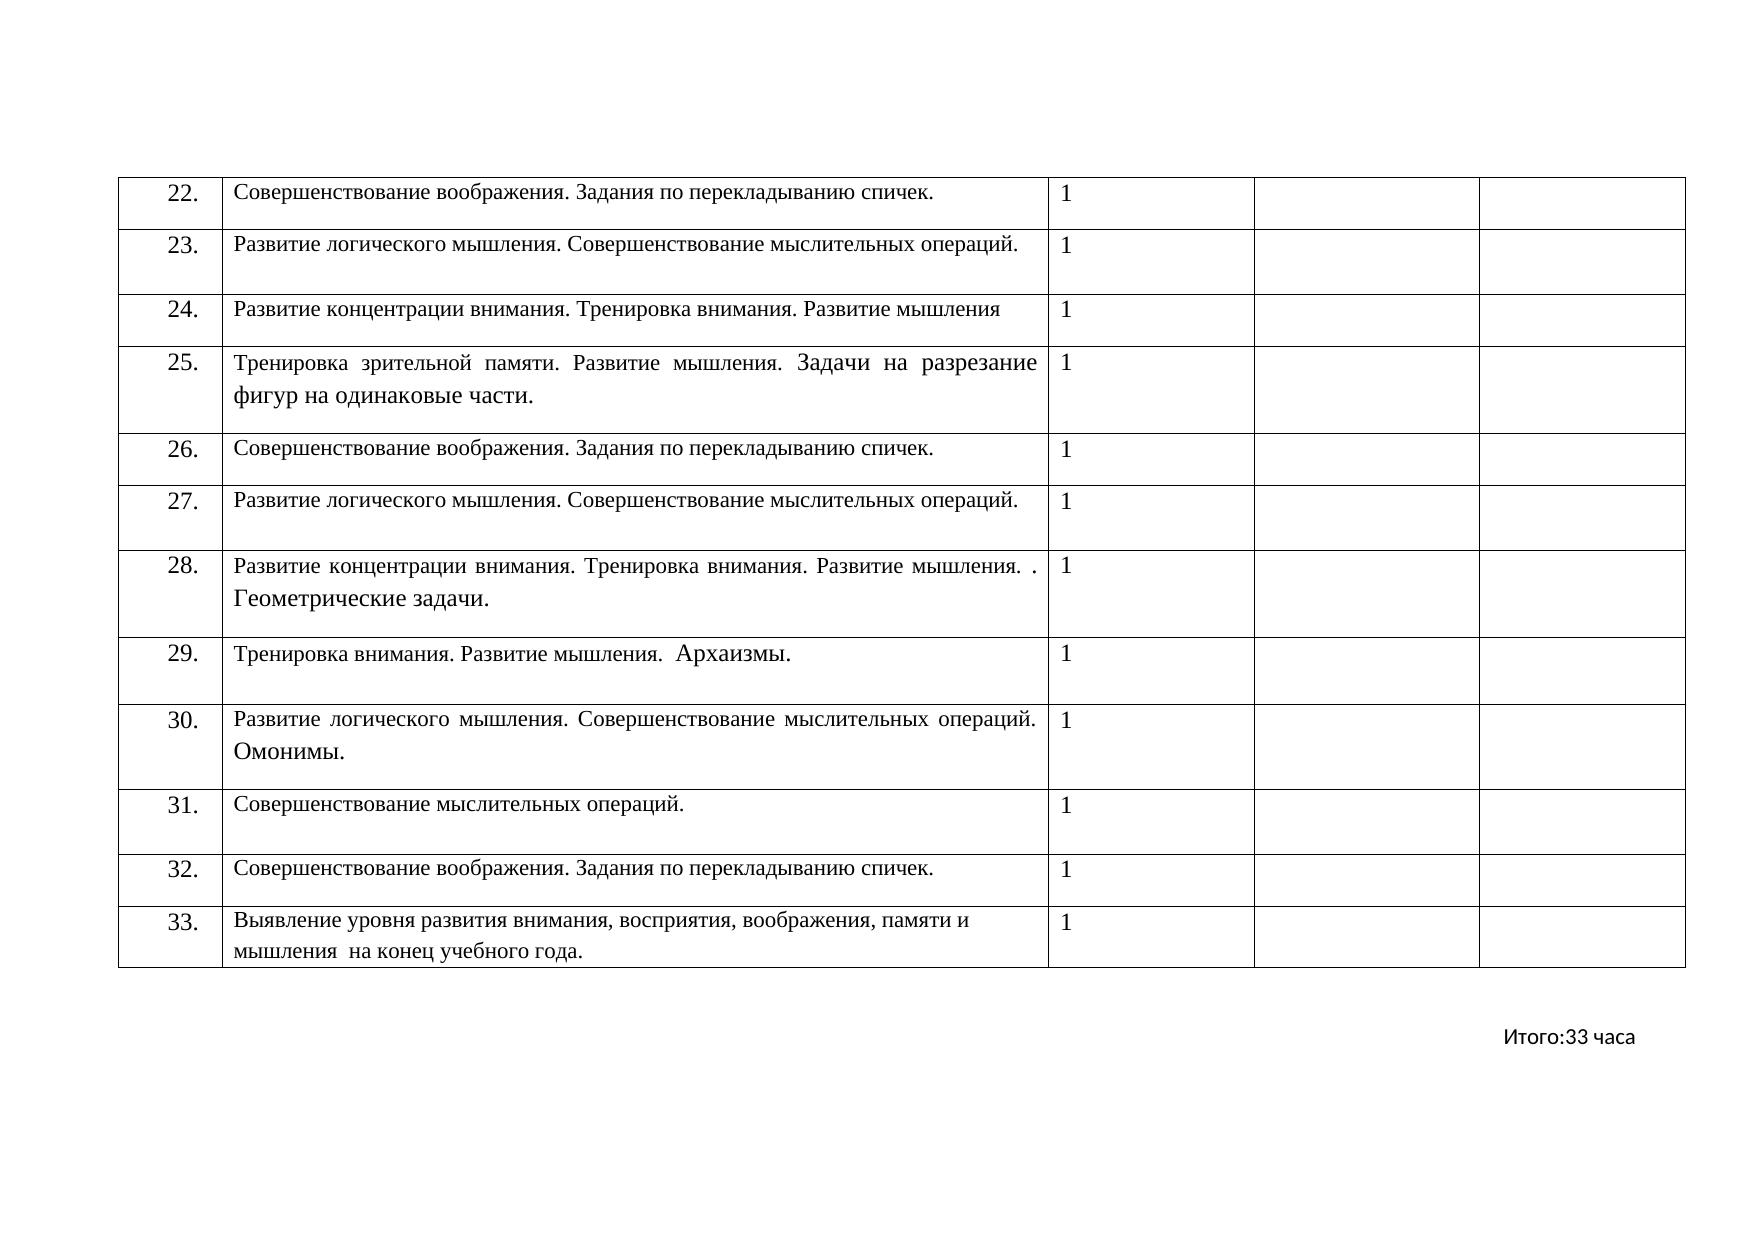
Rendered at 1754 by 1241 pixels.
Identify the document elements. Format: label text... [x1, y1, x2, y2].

table_cell 1 [1049, 434, 1254, 485]
table_cell [1255, 790, 1479, 853]
table_cell Совершенствование мыслительных операций. [223, 790, 1048, 853]
table_cell 1 [1049, 705, 1254, 789]
table_cell [119, 551, 222, 637]
table_cell [1255, 638, 1479, 704]
table_cell [1480, 295, 1685, 346]
table_cell [1480, 790, 1685, 853]
table_cell 1 [1049, 855, 1254, 906]
table_cell [1480, 907, 1685, 967]
table_cell [1480, 486, 1685, 549]
table_cell [119, 347, 222, 433]
table_cell 1 [1049, 551, 1254, 637]
table_cell [1480, 638, 1685, 704]
table_cell [1480, 705, 1685, 789]
table_cell Развитие логического мышления. Совершенствование мыслительных операций. Омонимы. [223, 705, 1048, 789]
table_cell [119, 486, 222, 549]
table_cell [119, 178, 222, 229]
table_cell [119, 705, 222, 789]
table_cell [1480, 178, 1685, 229]
table_cell Развитие логического мышления. Совершенствование мыслительных операций. [223, 486, 1048, 549]
table_cell [119, 295, 222, 346]
table_cell [1255, 705, 1479, 789]
table_cell 1 [1049, 230, 1254, 293]
table_cell [1480, 230, 1685, 293]
table_cell [119, 434, 222, 485]
table_cell [119, 855, 222, 906]
table_cell Тренировка внимания. Развитие мышления. Архаизмы. [223, 638, 1048, 704]
table_cell [1255, 907, 1479, 967]
table_cell Развитие логического мышления. Совершенствование мыслительных операций. [223, 230, 1048, 293]
table_cell [1255, 551, 1479, 637]
table_cell 1 [1049, 638, 1254, 704]
table_cell [1255, 178, 1479, 229]
table_cell Тренировка зрительной памяти. Развитие мышления. Задачи на разрезание фигур на одинаковые части. [223, 347, 1048, 433]
table_cell [119, 790, 222, 853]
table_cell [119, 230, 222, 293]
table_cell 1 [1049, 295, 1254, 346]
table_cell 1 [1049, 486, 1254, 549]
table_cell Выявление уровня развития внимания, восприятия, воображения, памяти и мышления на конец учебного года. [223, 907, 1048, 967]
table_cell [119, 907, 222, 967]
table_cell [1480, 855, 1685, 906]
table_cell [1255, 230, 1479, 293]
table_cell [1480, 551, 1685, 637]
table_cell [1255, 855, 1479, 906]
table_cell [1255, 347, 1479, 433]
table_cell 1 [1049, 907, 1254, 967]
table_cell [1480, 434, 1685, 485]
table_cell 1 [1049, 178, 1254, 229]
table_cell [1255, 295, 1479, 346]
table_cell Развитие концентрации внимания. Тренировка внимания. Развитие мышления. . Геометрические задачи. [223, 551, 1048, 637]
table_cell [1255, 434, 1479, 485]
table_cell Совершенствование воображения. Задания по перекладыванию спичек. [223, 178, 1048, 229]
table_cell Совершенствование воображения. Задания по перекладыванию спичек. [223, 434, 1048, 485]
text Итого:33 часа [118, 1022, 1636, 1050]
table_cell 1 [1049, 790, 1254, 853]
table_cell Совершенствование воображения. Задания по перекладыванию спичек. [223, 855, 1048, 906]
table_cell [119, 638, 222, 704]
table_cell Развитие концентрации внимания. Тренировка внимания. Развитие мышления [223, 295, 1048, 346]
table_cell [1480, 347, 1685, 433]
table_cell [1255, 486, 1479, 549]
table_cell 1 [1049, 347, 1254, 433]
